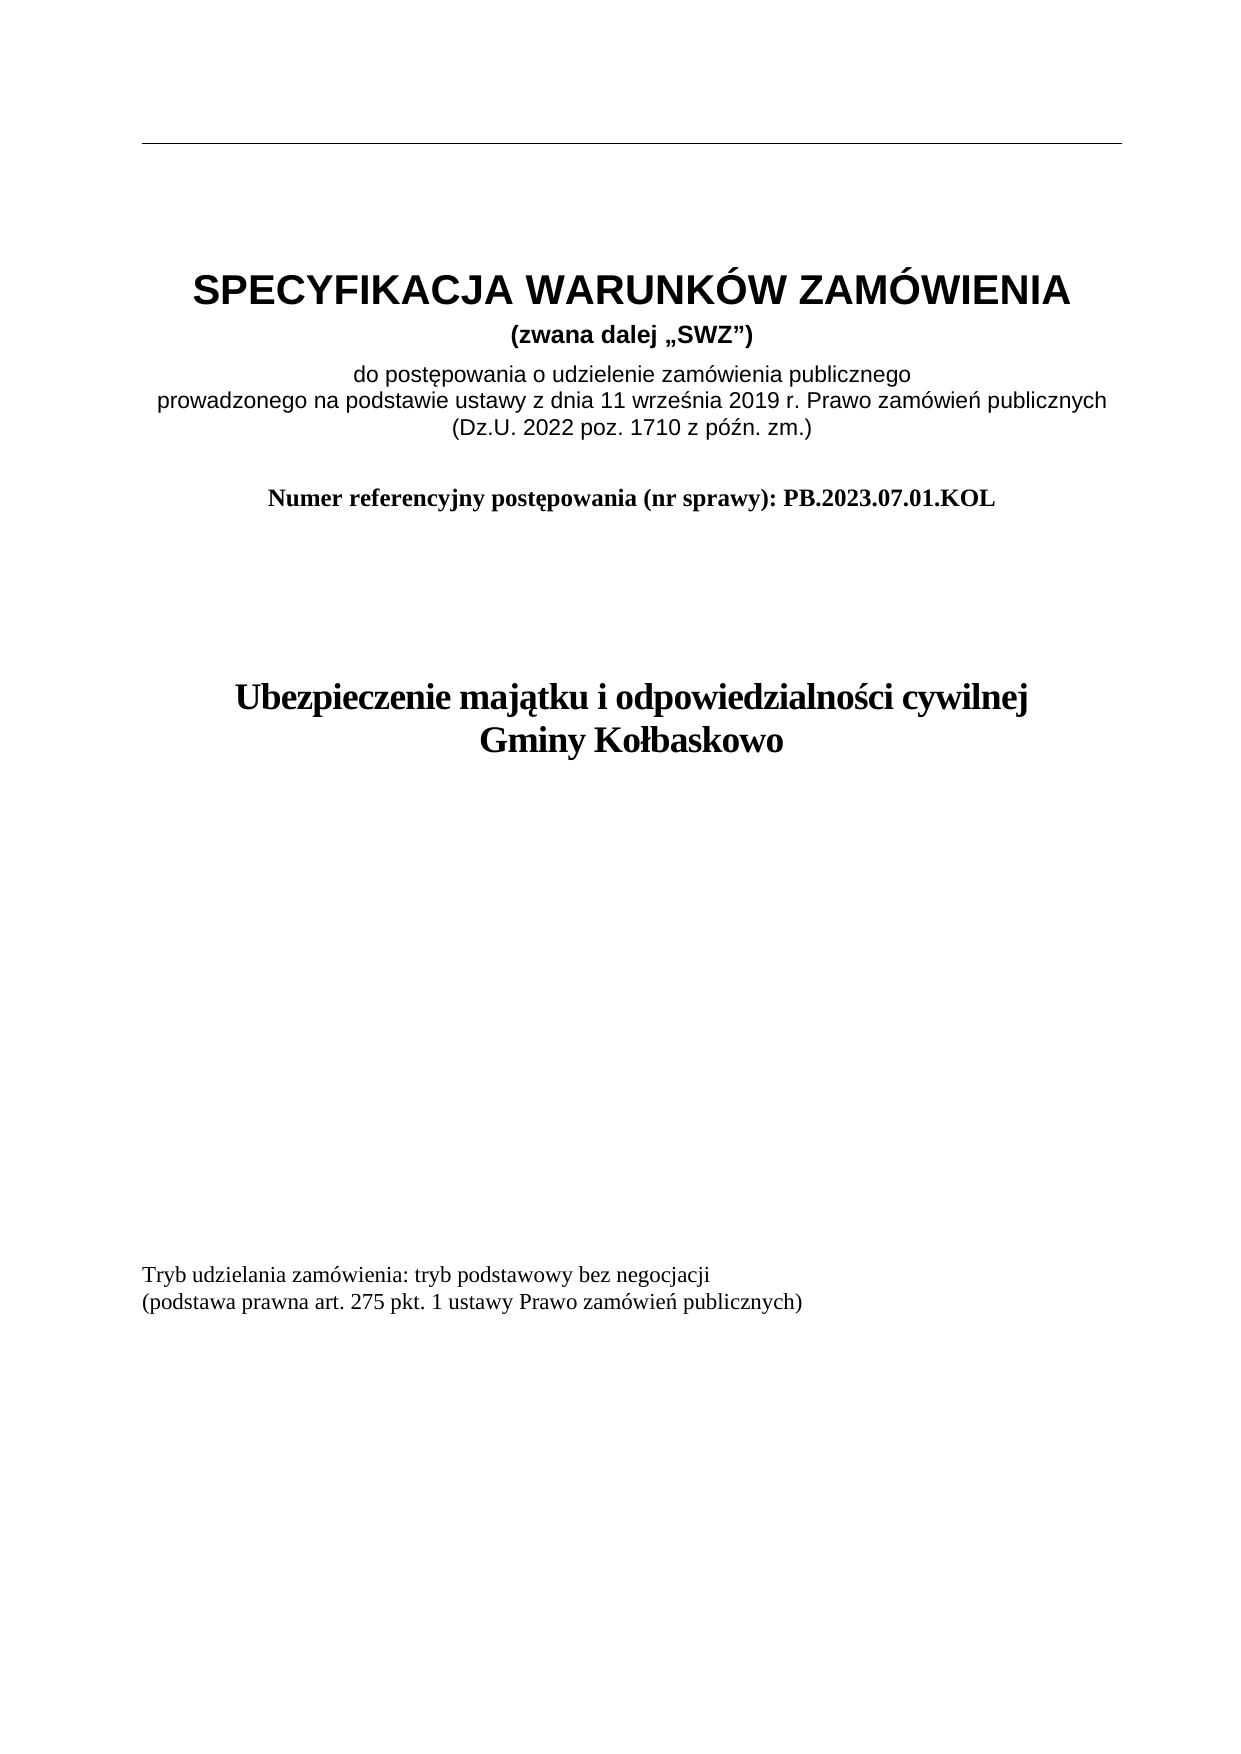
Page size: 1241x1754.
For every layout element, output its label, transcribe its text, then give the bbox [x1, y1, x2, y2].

text SPECYFIKACJA WARUNKÓW ZAMÓWIENIA [142, 266, 1122, 313]
text do postępowania o udzielenie zamówienia publicznego [142, 361, 1122, 387]
text (zwana dalej „SWZ”) [142, 320, 1122, 348]
text Numer referencyjny postępowania (nr sprawy): PB.2023.07.01.KOL [142, 483, 1122, 512]
text Gminy Kołbaskowo [142, 718, 1122, 761]
text prowadzonego na podstawie ustawy z dnia 11 września 2019 r. Prawo zamówień publicznych [142, 387, 1122, 414]
text (podstawa prawna art. 275 pkt. 1 ustawy Prawo zamówień publicznych) [142, 1288, 1122, 1314]
text Tryb udzielania zamówienia: tryb podstawowy bez negocjacji [142, 1261, 1122, 1288]
text Ubezpieczenie majątku i odpowiedzialności cywilnej [142, 675, 1122, 718]
text (Dz.U. 2022 poz. 1710 z późn. zm.) [142, 414, 1122, 440]
